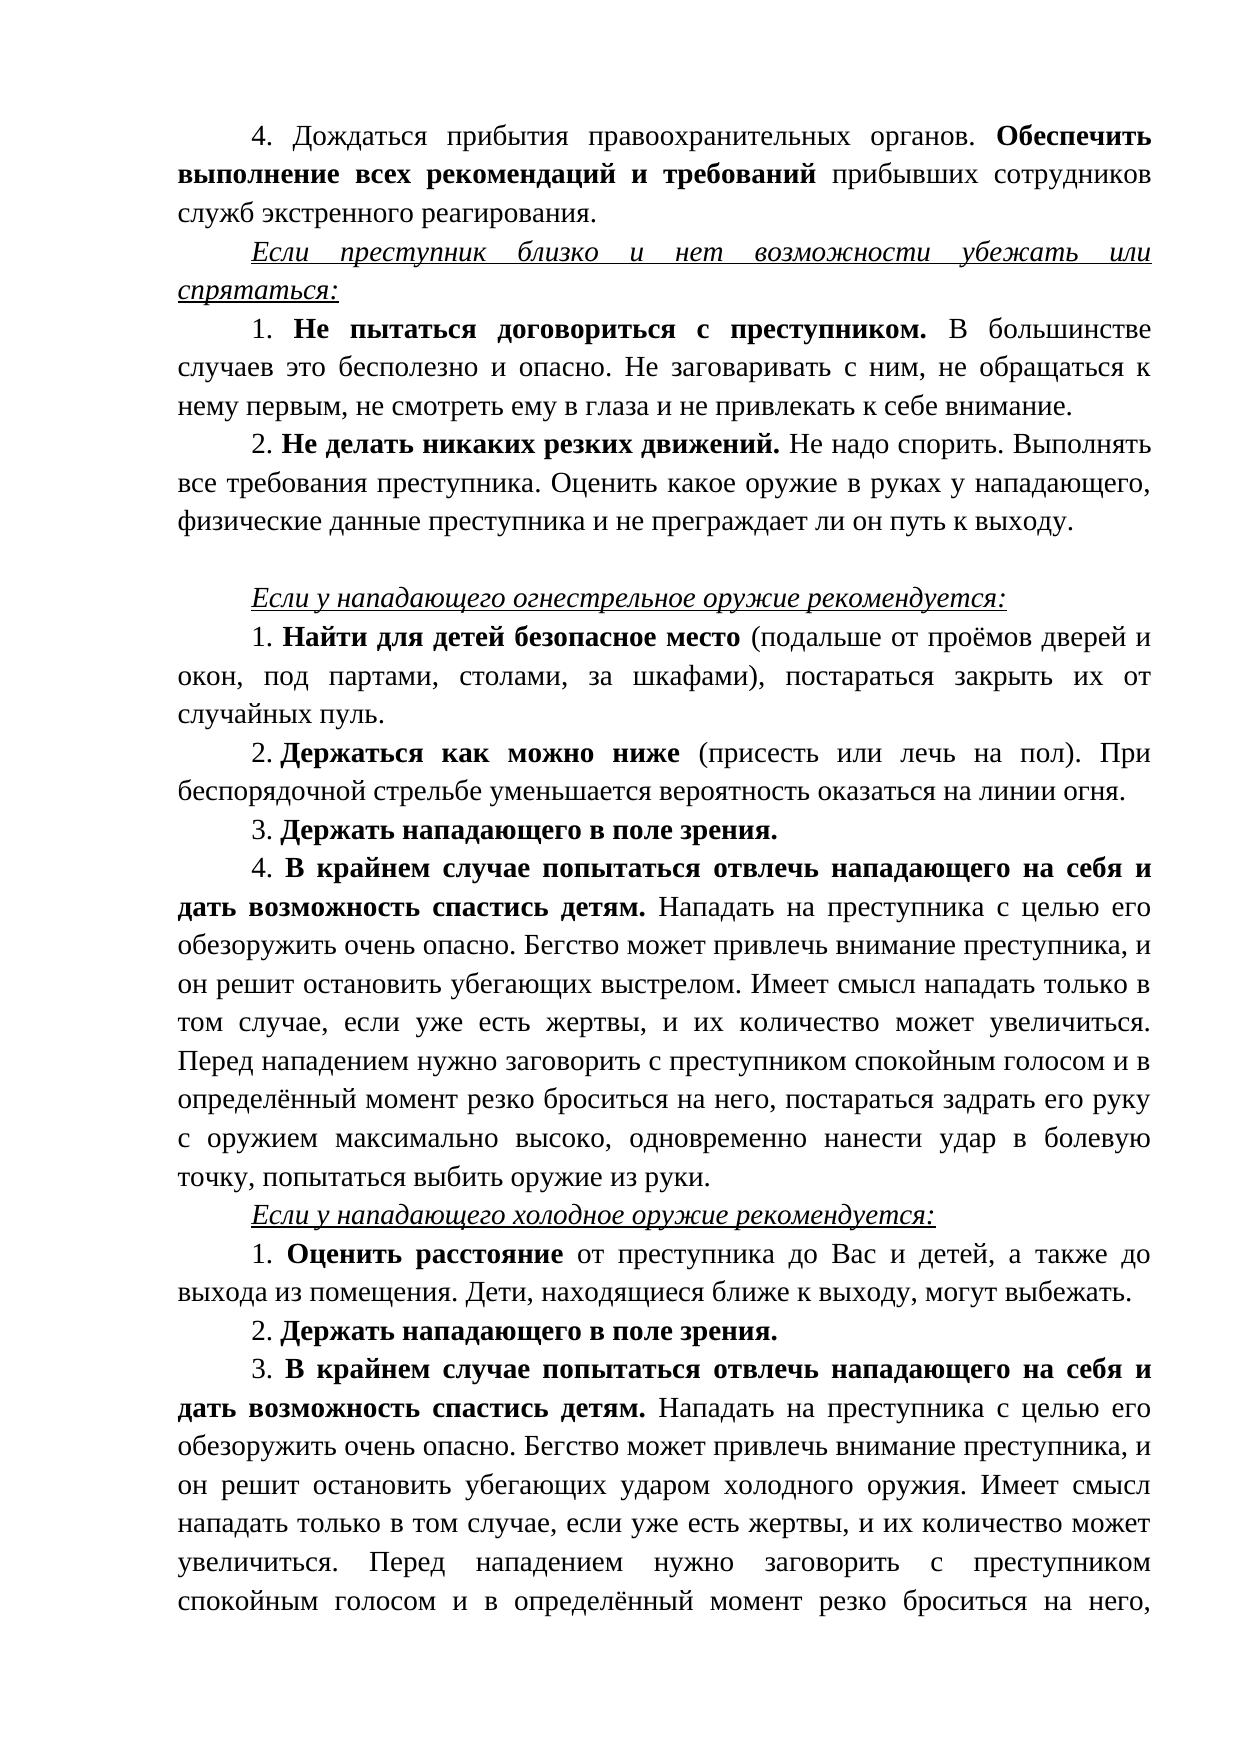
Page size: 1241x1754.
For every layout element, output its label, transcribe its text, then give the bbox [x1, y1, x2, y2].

text Если у нападающего огнестрельное оружие рекомендуется: [177, 581, 1152, 614]
text 4. В крайнем случае попытаться отвлечь нападающего на себя и дать возможность спастись детям. Нападать на преступника с целью его обезоружить очень опасно. Бегство может привлечь внимание преступника, и он решит остановить убегающих выстрелом. Имеет смысл нападать только в том случае, если уже есть жертвы, и их количество может увеличиться. Перед нападением нужно заговорить с преступником спокойным голосом и в определённый момент резко броситься на него, постараться задрать его руку с оружием максимально высоко, одновременно нанести удар в болевую точку, попытаться выбить оружие из руки. [177, 850, 1152, 1192]
text 1. Оценить расстояние от преступника до Вас и детей, а также до выхода из помещения. Дети, находящиеся ближе к выходу, могут выбежать. [177, 1236, 1152, 1308]
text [177, 1351, 1152, 1616]
text 3. Держать нападающего в поле зрения. [177, 812, 1152, 845]
text 4. Дождаться прибытия правоохранительных органов. Обеспечить выполнение всех рекомендаций и требований прибывших сотрудников служб экстренного реагирования. [177, 118, 1152, 229]
text 2. Держать нападающего в поле зрения. [177, 1313, 1152, 1346]
text 2. Не делать никаких резких движений. Не надо спорить. Выполнять все требования преступника. Оценить какое оружие в руках у нападающего, физические данные преступника и не преграждает ли он путь к выходу. [177, 426, 1152, 537]
text 2. Держаться как можно ниже (присесть или лечь на пол). При беспорядочной стрельбе уменьшается вероятность оказаться на линии огня. [177, 735, 1152, 807]
text 1. Найти для детей безопасное место (подальше от проёмов дверей и окон, под партами, столами, за шкафами), постараться закрыть их от случайных пуль. [177, 619, 1152, 730]
text Если у нападающего холодное оружие рекомендуется: [177, 1197, 1152, 1231]
text Если преступник близко и нет возможности убежать или спрятаться: [177, 234, 1152, 306]
text 1. Не пытаться договориться с преступником. В большинстве случаев это бесполезно и опасно. Не заговаривать с ним, не обращаться к нему первым, не смотреть ему в глаза и не привлекать к себе внимание. [177, 311, 1152, 421]
